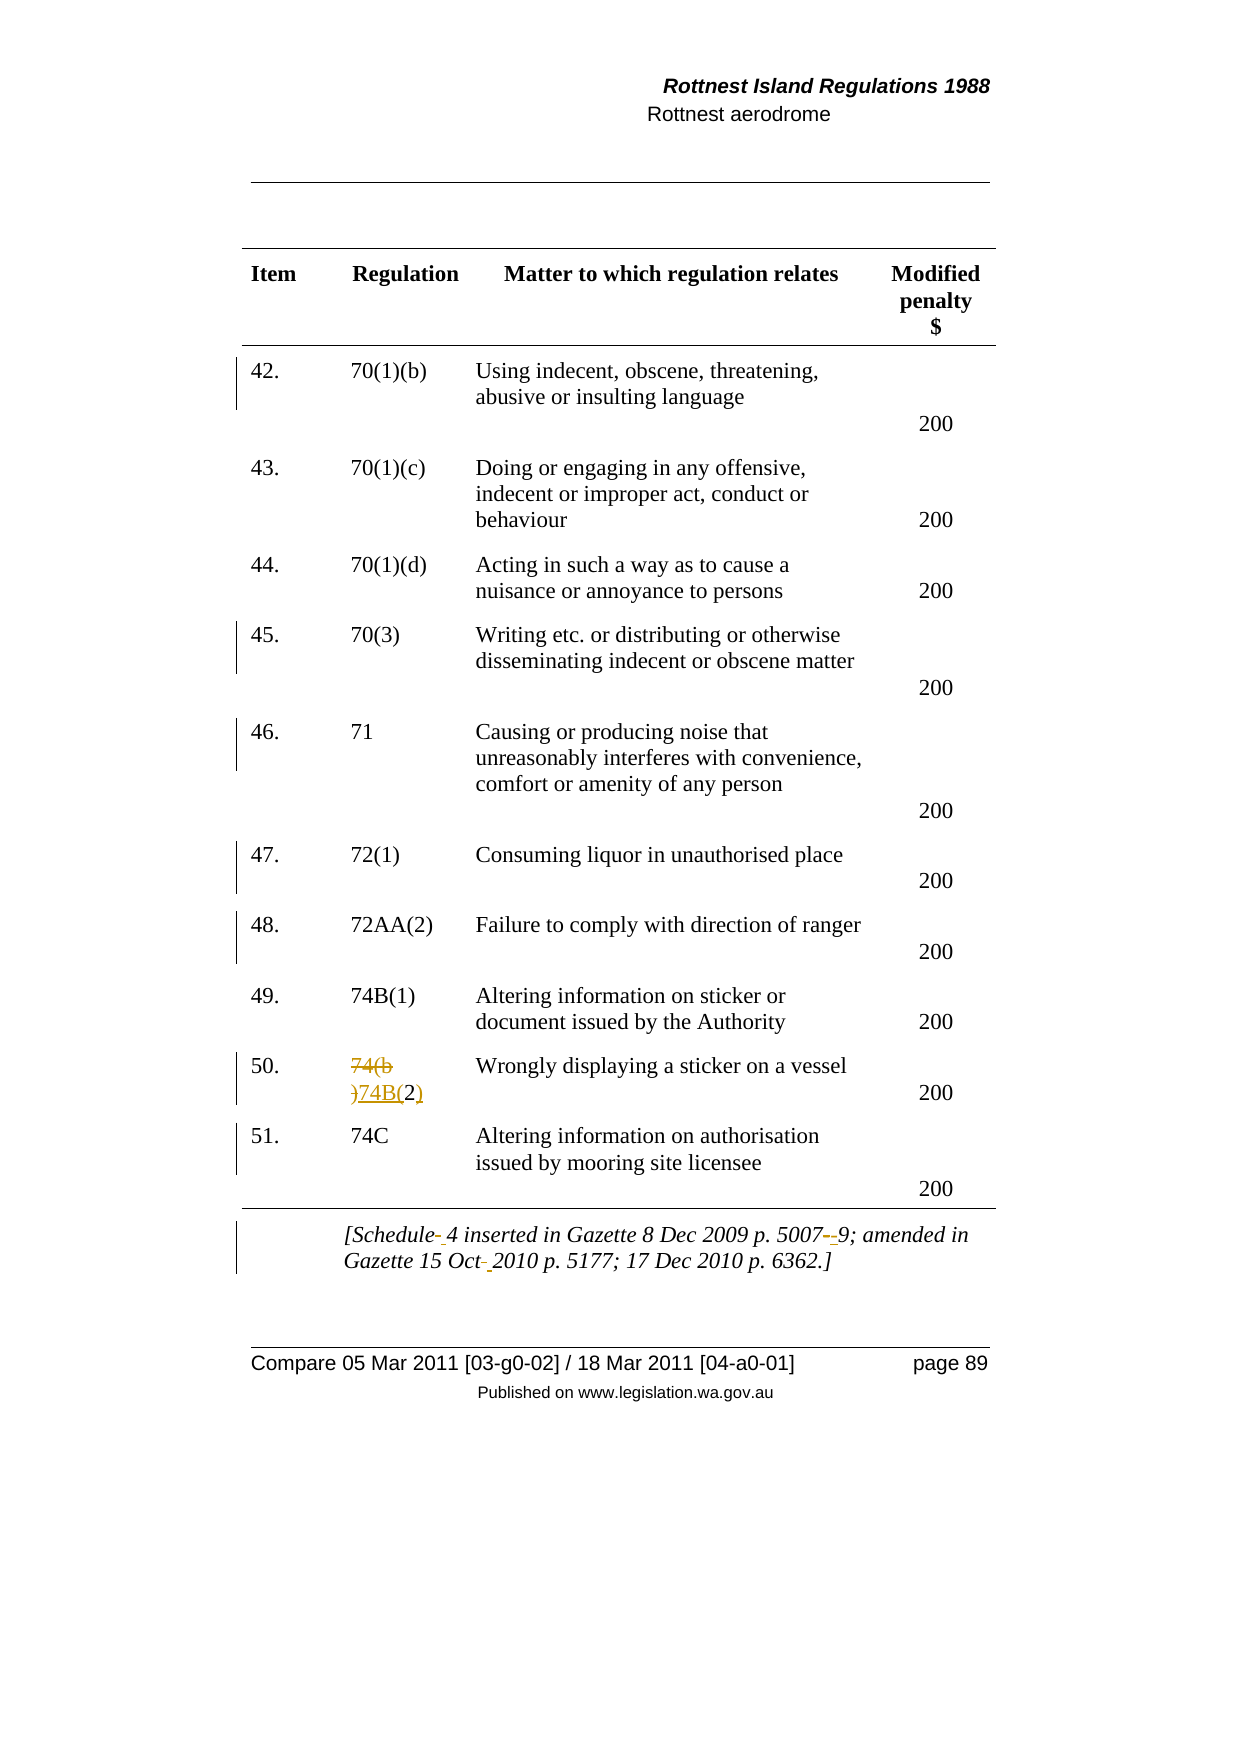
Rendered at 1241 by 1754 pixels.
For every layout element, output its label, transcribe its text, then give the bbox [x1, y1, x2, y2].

table_cell 71 [342, 706, 467, 829]
table_cell Altering information on sticker or document issued by the Authority [467, 970, 873, 1040]
table_header Regulation [342, 249, 467, 345]
table_cell 200 [873, 539, 996, 609]
table_cell 70(1)(b) [342, 346, 467, 442]
table_cell Causing or producing noise that unreasonably interferes with convenience, comfort or amenity of any person [467, 706, 873, 829]
table_cell 70(1)(c) [342, 442, 467, 539]
table_cell 200 [873, 829, 996, 899]
table_cell 74C [342, 1111, 467, 1208]
table_cell 200 [873, 1040, 996, 1111]
table_cell 51. [242, 1111, 342, 1208]
table_cell Altering information on authorisation issued by mooring site licensee [467, 1111, 873, 1208]
table_cell 44. [242, 539, 342, 609]
table_cell Consuming liquor in unauthorised place [467, 829, 873, 899]
table_cell 45. [242, 609, 342, 706]
table_cell 200 [873, 970, 996, 1040]
table_cell 200 [873, 1111, 996, 1208]
text [Schedule4 inserted in Gazette 8 Dec 2009 p. 50079; amended in Gazette 15 Oct2010 p. 5177; 17 Dec 2010 p. 6362.] [251, 1221, 990, 1274]
table_cell Wrongly displaying a sticker on a vessel [467, 1040, 873, 1111]
table_cell 43. [242, 442, 342, 539]
table_cell 70(3) [342, 609, 467, 706]
table_cell 72AA(2) [342, 900, 467, 970]
table_cell Acting in such a way as to cause a nuisance or annoyance to persons [467, 539, 873, 609]
table_cell 49. [242, 970, 342, 1040]
table_cell 48. [242, 900, 342, 970]
table_cell 47. [242, 829, 342, 899]
table_cell 46. [242, 706, 342, 829]
table_cell 70(1)(d) [342, 539, 467, 609]
table_cell Using indecent, obscene, threatening, abusive or insulting language [467, 346, 873, 442]
table_cell Failure to comply with direction of ranger [467, 900, 873, 970]
table_cell 42. [242, 346, 342, 442]
table_header Modified penalty $ [873, 249, 996, 345]
table_cell Doing or engaging in any offensive, indecent or improper act, conduct or behaviour [467, 442, 873, 539]
table_cell 200 [873, 442, 996, 539]
table_header Matter to which regulation relates [467, 249, 873, 345]
table_header Item [242, 249, 342, 345]
table_cell 2 [342, 1040, 467, 1111]
table_cell 200 [873, 900, 996, 970]
table_cell 74B(1) [342, 970, 467, 1040]
table_cell 200 [873, 706, 996, 829]
table_cell Writing etc. or distributing or otherwise disseminating indecent or obscene matter [467, 609, 873, 706]
table_cell 72(1) [342, 829, 467, 899]
table_cell 200 [873, 346, 996, 442]
table_cell 50. [242, 1040, 342, 1111]
table_cell 200 [873, 609, 996, 706]
